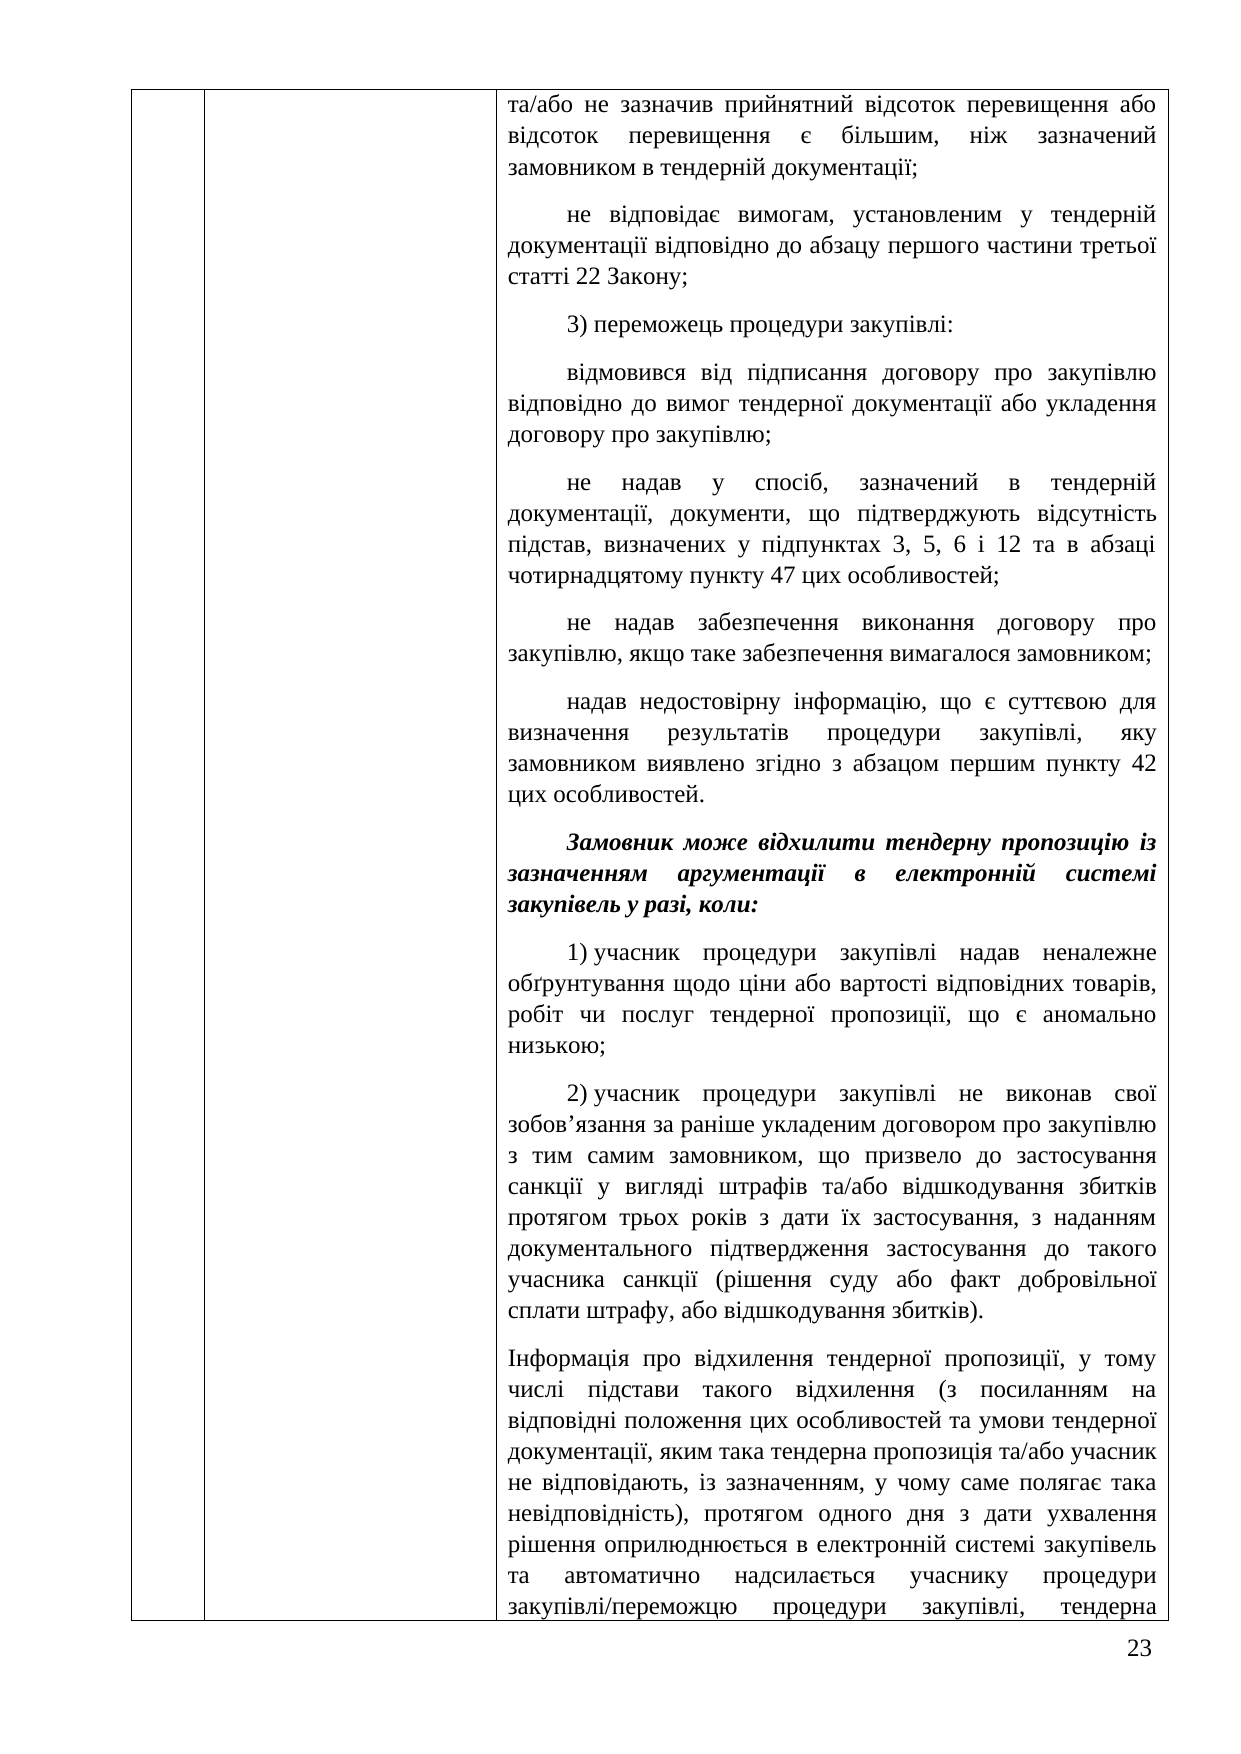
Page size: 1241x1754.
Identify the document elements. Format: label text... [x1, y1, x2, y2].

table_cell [205, 90, 496, 1620]
table_cell 3 [132, 90, 204, 1620]
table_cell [497, 90, 1168, 1620]
